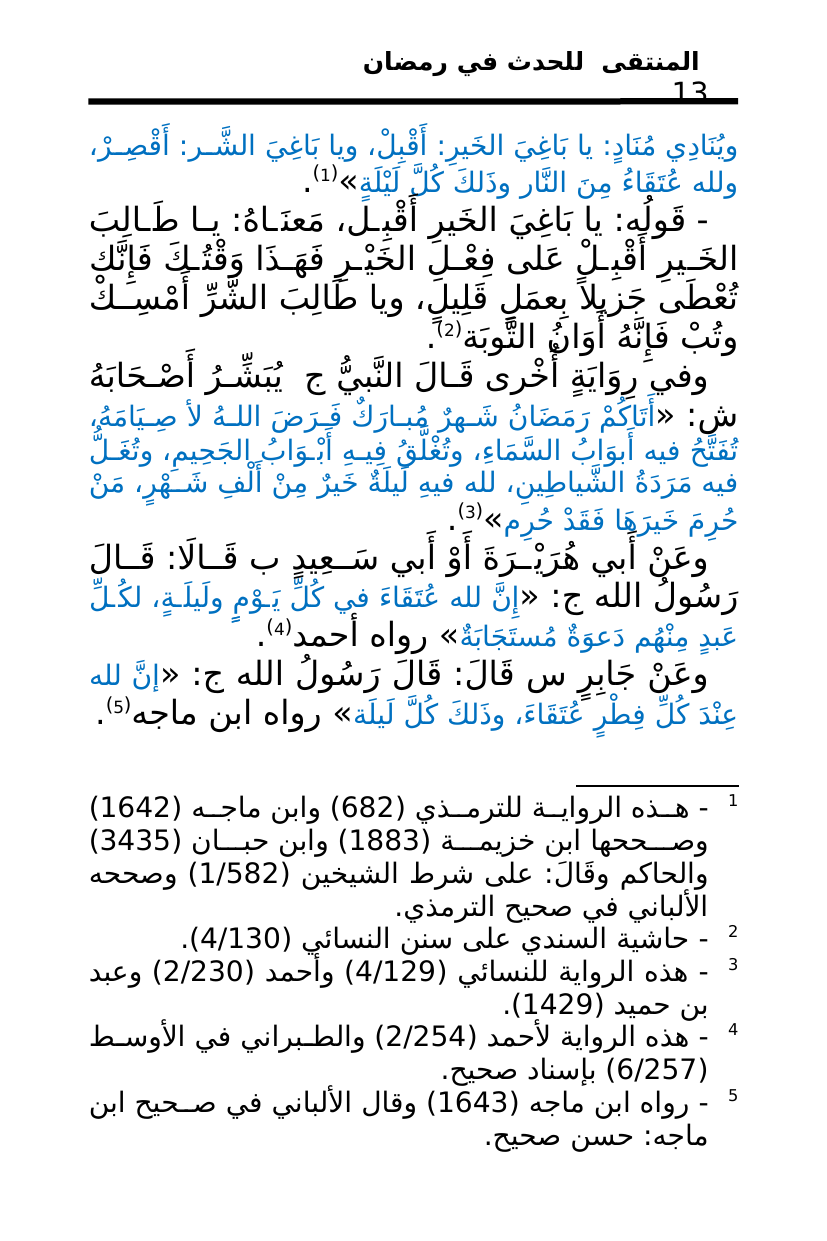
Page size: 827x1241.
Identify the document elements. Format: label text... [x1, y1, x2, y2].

text وفي رِوَايَةٍ أُخْرى قَالَ النَّبيُّ ج يُبَشِّرُ أَصْحَابَهُ ش: «أَتَاكُمْ رَمَضَانُ شَهرٌ مُبارَكٌ فَرَضَ اللهُ ﻷ صِيَامَهُ، تُفَتَّحُ فيه أَبوَابُ السَّمَاءِ، وتُغْلَّقُ فِيهِ أَبْوَابُ الجَحِيمِ، وتُغَلُّ فيه مَرَدَةُ الشَّياطِينِ، لله فيهِ لَيلَةٌ خَيرٌ مِنْ أَلْفِ شَهْرٍ، مَنْ حُرِمَ خَيرَهَا فَقَدْ حُرِم»(). [89, 356, 738, 538]
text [89, 129, 738, 201]
text وعَنْ أَبي هُرَيْرَةَ أَوْ أَبي سَعِيدٍ ب قَالَا: قَالَ رَسُولُ الله ج: «إِنَّ لله عُتَقَاءَ في كُلِّ يَوْمٍٍ ولَيلَةٍ، لكُلِّ عَبدٍ مِنْهُم دَعوَةٌ مُستَجَابَةٌ» رواه أحمد(). [89, 538, 738, 655]
text وعَنْ جَابِرٍ س قَالَ: قَالَ رَسُولُ الله ج: «إنَّ لله عِنْدَ كُلِّ فِطْرٍ عُتَقَاءَ، وذَلكَ كُلَّ لَيلَة» رواه ابن ماجه(). [89, 655, 738, 732]
text - قَولُه: يا بَاغِيَ الخَيرِ أَقْبِل، مَعنَاهُ: يا طَالِبَ الخَيرِ أَقْبِلْ عَلى فِعْلِ الخَيْرِ فَهَذَا وَقْتُكَ فَإِنَّك تُعْطَى جَزيلاً بِعمَلٍ قَلِيلٍ، ويا طَالِبَ الشَّرِّ أَمْسِكْ وتُبْ فَإِنَّهُ أَوَانُ التَّوبَة(). [89, 201, 738, 356]
